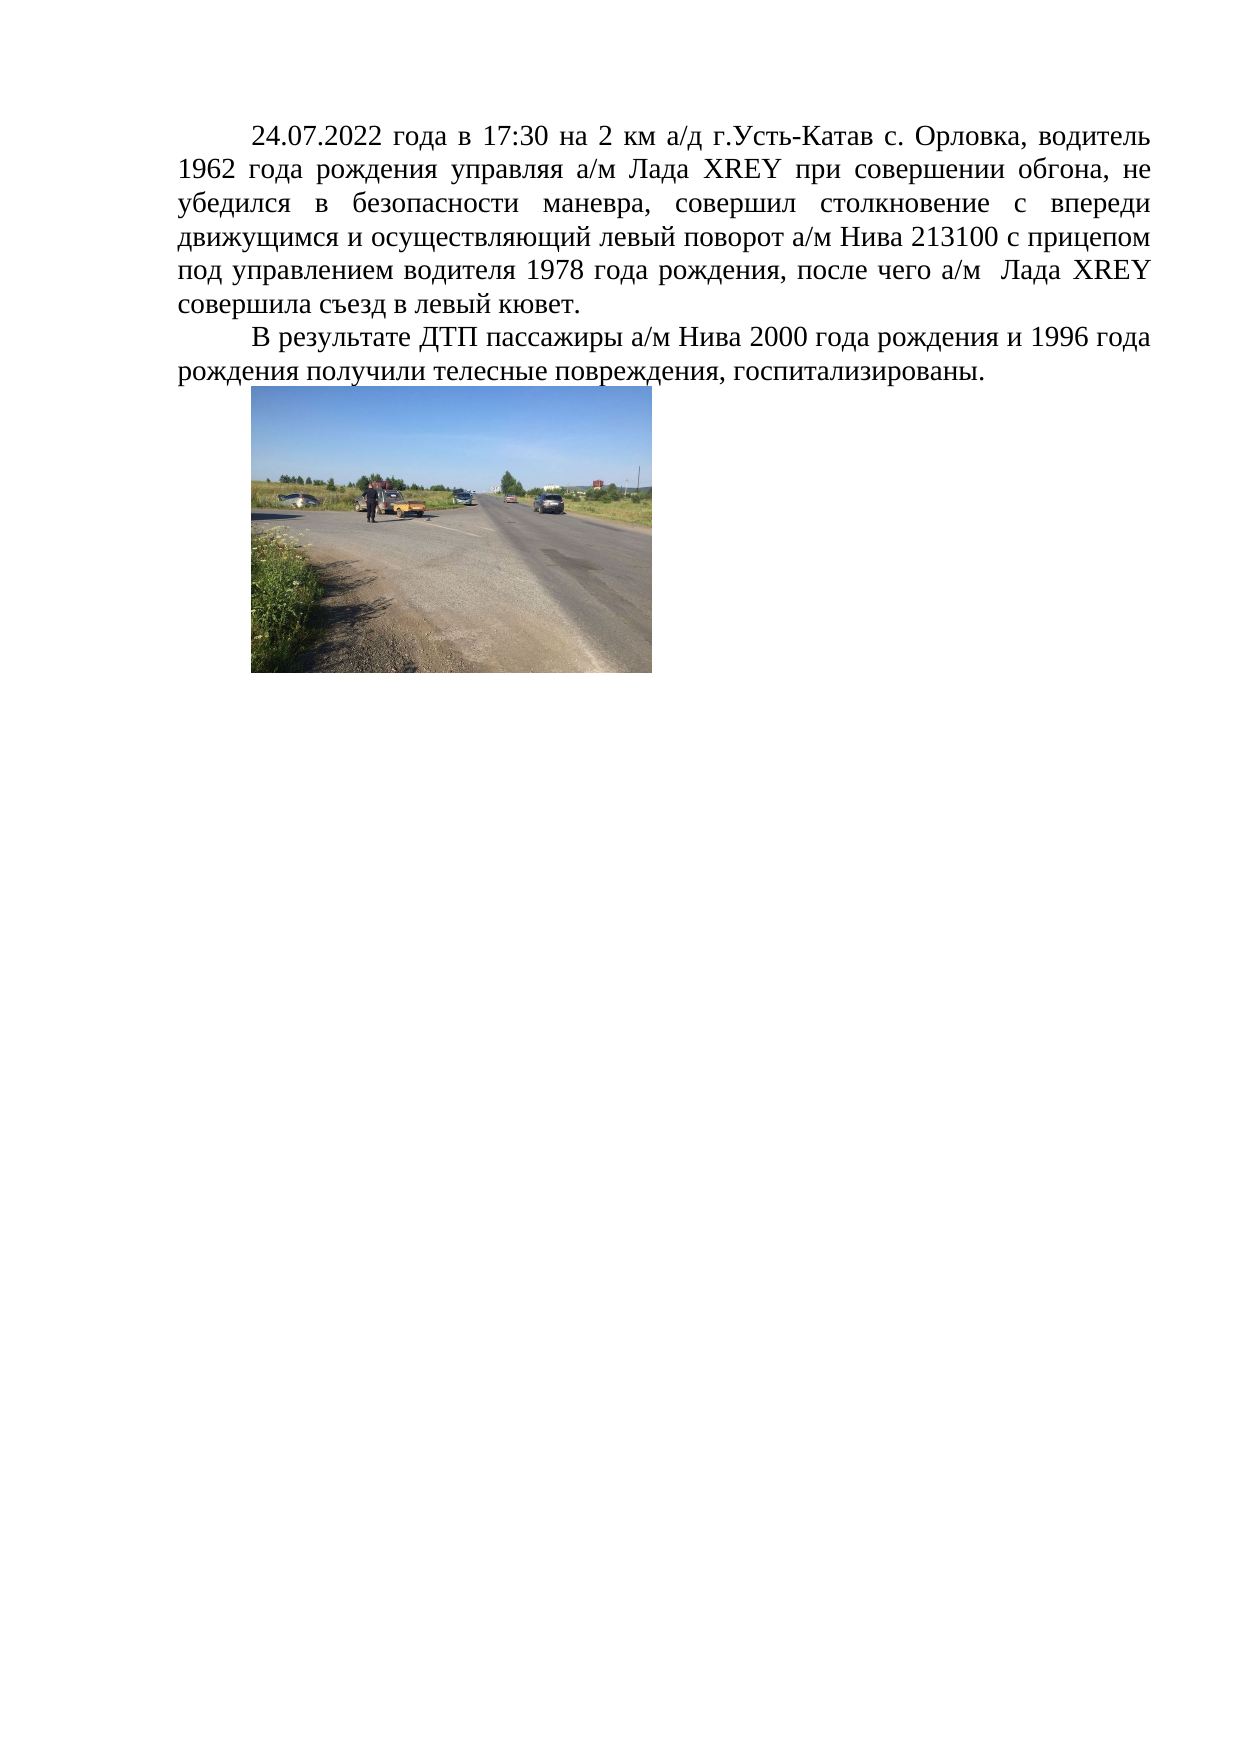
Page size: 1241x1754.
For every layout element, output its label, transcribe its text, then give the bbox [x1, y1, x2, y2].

text В результате ДТП пассажиры а/м Нива 2000 года рождения и 1996 года рождения получили телесные повреждения, госпитализированы. [177, 319, 1152, 386]
picture [251, 386, 652, 673]
text 24.07.2022 года в 17:30 на 2 км а/д г.Усть-Катав с. Орловка, водитель 1962 года рождения управляя а/м Лада XREY при совершении обгона, не убедился в безопасности маневра, совершил столкновение с впереди движущимся и осуществляющий левый поворот а/м Нива 213100 с прицепом под управлением водителя 1978 года рождения, после чего а/м Лада XREY совершила съезд в левый кювет. [177, 118, 1152, 319]
